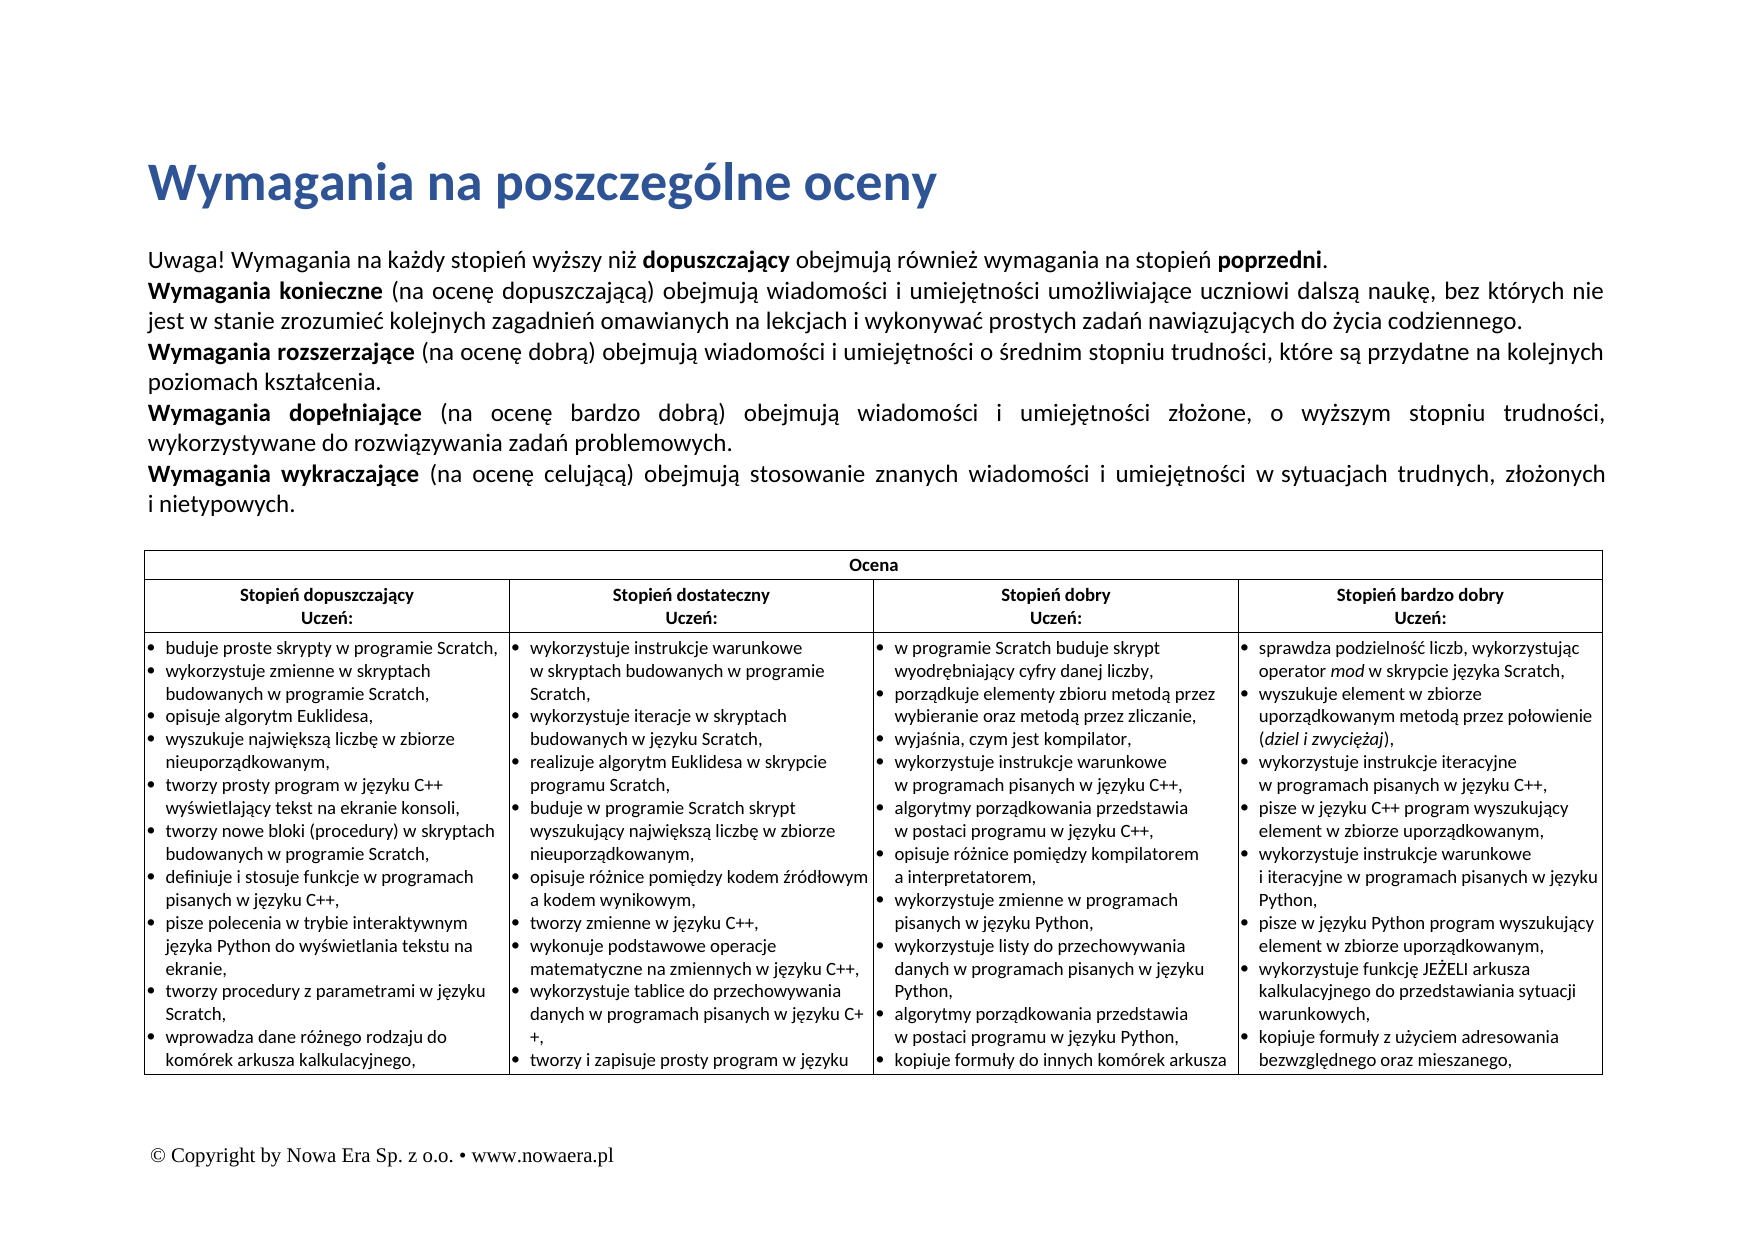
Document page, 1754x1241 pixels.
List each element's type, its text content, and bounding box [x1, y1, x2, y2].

text Uwaga! Wymagania na każdy stopień wyższy niż dopuszczający obejmują również wymagania na stopień poprzedni. [148, 244, 1606, 275]
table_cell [1239, 633, 1602, 1074]
table_header Ocena [145, 551, 1602, 579]
table_cell Stopień dopuszczający Uczeń: [145, 580, 509, 632]
table_cell Stopień dostateczny Uczeń: [510, 580, 873, 632]
table_cell Stopień bardzo dobry Uczeń: [1239, 580, 1602, 632]
text Wymagania konieczne (na ocenę dopuszczającą) obejmują wiadomości i umiejętności umożliwiające uczniowi dalszą naukę, bez których nie jest w stanie zrozumieć kolejnych zagadnień omawianych na lekcjach i wykonywać prostych zadań nawiązujących do życia codziennego. [148, 275, 1606, 336]
text Wymagania rozszerzające (na ocenę dobrą) obejmują wiadomości i umiejętności o średnim stopniu trudności, które są przydatne na kolejnych poziomach kształcenia. [148, 336, 1606, 397]
text Wymagania wykraczające (na ocenę celującą) obejmują stosowanie znanych wiadomości i umiejętności w sytuacjach trudnych, złożonych i nietypowych. [148, 458, 1606, 519]
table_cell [145, 633, 509, 1074]
table_cell Stopień dobry Uczeń: [874, 580, 1238, 632]
text Wymagania na poszczególne oceny [148, 148, 1606, 214]
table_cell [510, 633, 873, 1074]
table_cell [874, 633, 1238, 1074]
text Wymagania dopełniające (na ocenę bardzo dobrą) obejmują wiadomości i umiejętności złożone, o wyższym stopniu trudności, wykorzystywane do rozwiązywania zadań problemowych. [148, 397, 1606, 458]
